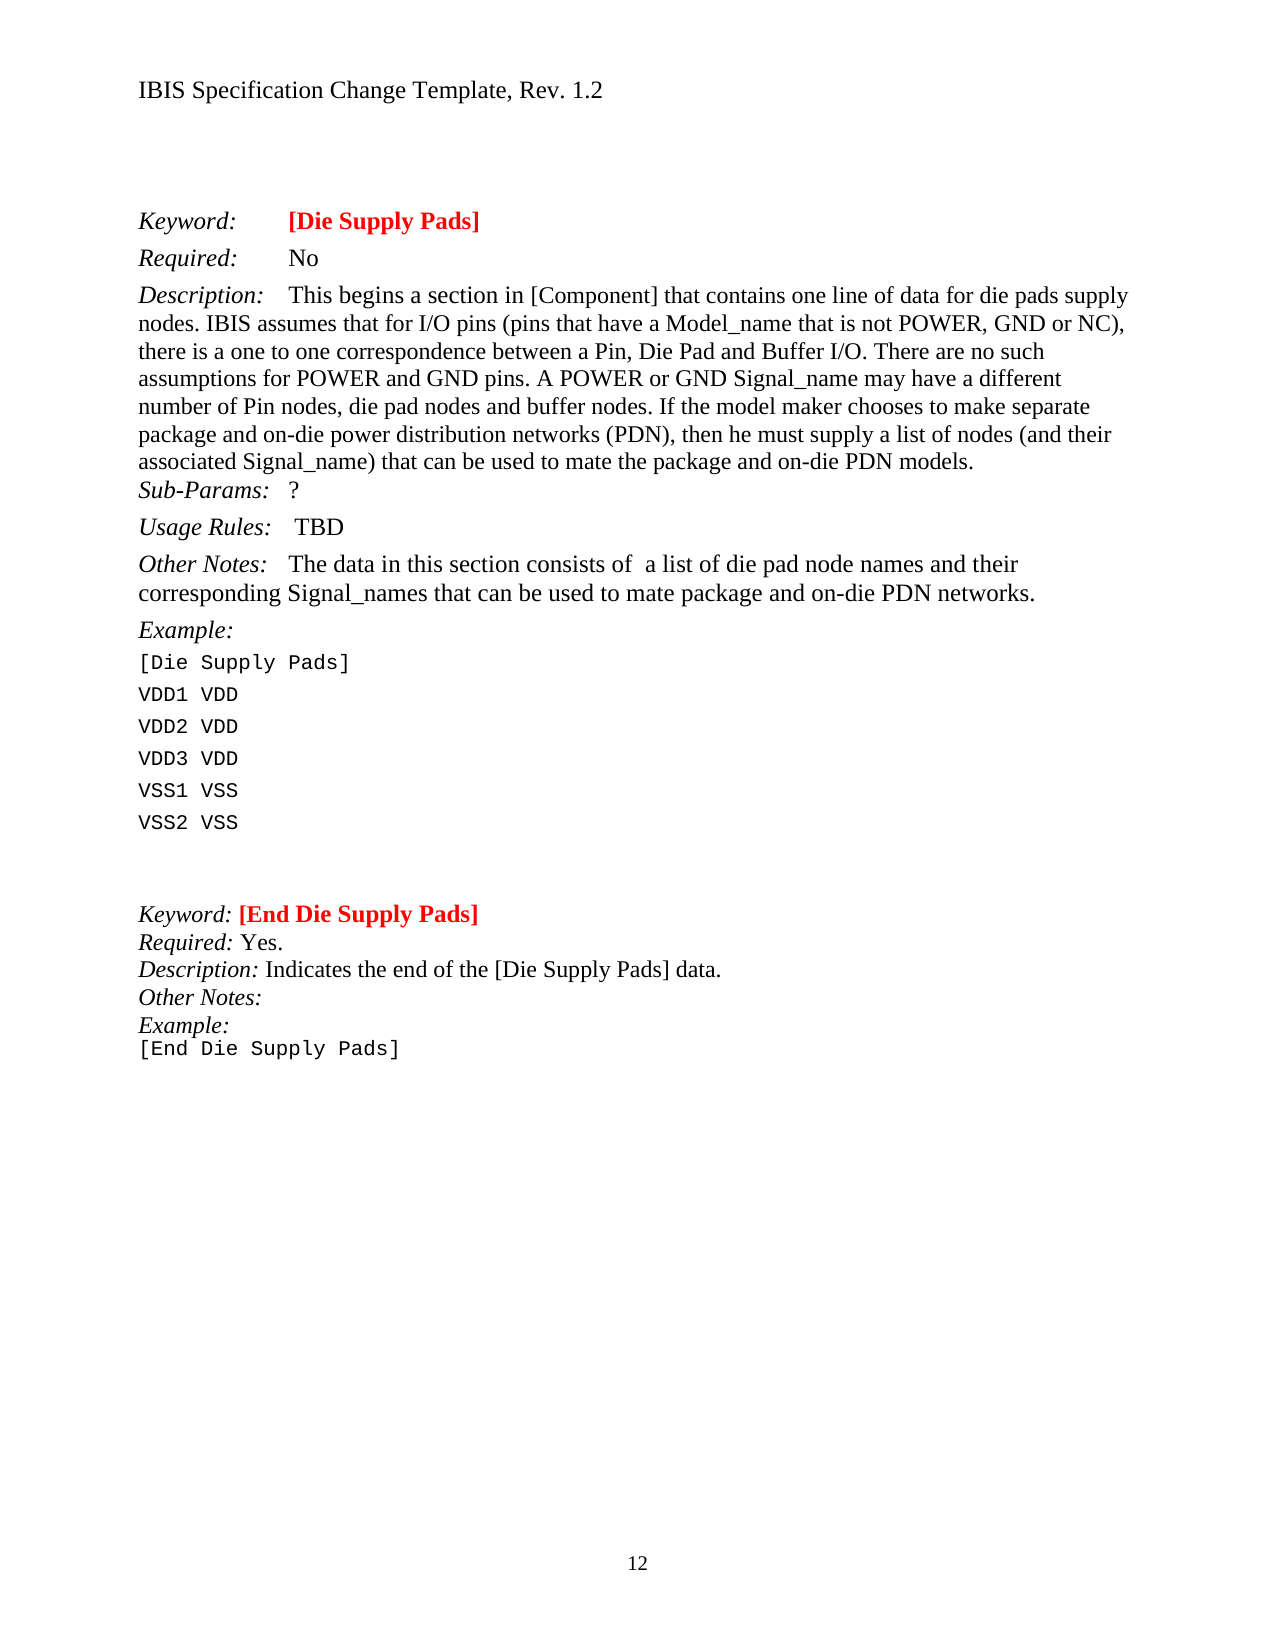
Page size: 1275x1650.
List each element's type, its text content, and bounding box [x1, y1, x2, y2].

text Description: Indicates the end of the [Die Supply Pads] data. [138, 955, 1137, 983]
text Example: [138, 1011, 1137, 1038]
text VDD3 VDD [138, 748, 1137, 772]
text Required: No [138, 243, 1137, 272]
text [Die Supply Pads] [138, 652, 1137, 676]
text Sub-Params: ? [138, 475, 1137, 504]
text VSS2 VSS [138, 812, 1137, 836]
text Keyword: [End Die Supply Pads] [138, 899, 1137, 928]
text Other Notes: [138, 983, 1137, 1011]
text Required: Yes. [138, 928, 1137, 955]
text VDD2 VDD [138, 716, 1137, 739]
text [End Die Supply Pads] [138, 1038, 1137, 1062]
text Keyword: [Die Supply Pads] [138, 206, 1137, 235]
text Usage Rules: TBD [138, 512, 1137, 541]
text Description: This begins a section in [Component] that contains one line of data for die pads supply nodes. IBIS assumes that for I/O pins (pins that have a Model_name that is not POWER, GND or NC), there is a one to one correspondence between a Pin, Die Pad and Buffer I/O. There are no such assumptions for POWER and GND pins. A POWER or GND Signal_name may have a different number of Pin nodes, die pad nodes and buffer nodes. If the model maker chooses to make separate package and on-die power distribution networks (PDN), then he must supply a list of nodes (and their associated Signal_name) that can be used to mate the package and on-die PDN models. [138, 281, 1137, 475]
text Other Notes: The data in this section consists of a list of die pad node names and their corresponding Signal_names that can be used to mate package and on-die PDN networks. [138, 549, 1137, 607]
text VDD1 VDD [138, 684, 1137, 708]
text Example: [138, 615, 1137, 644]
text VSS1 VSS [138, 780, 1137, 803]
